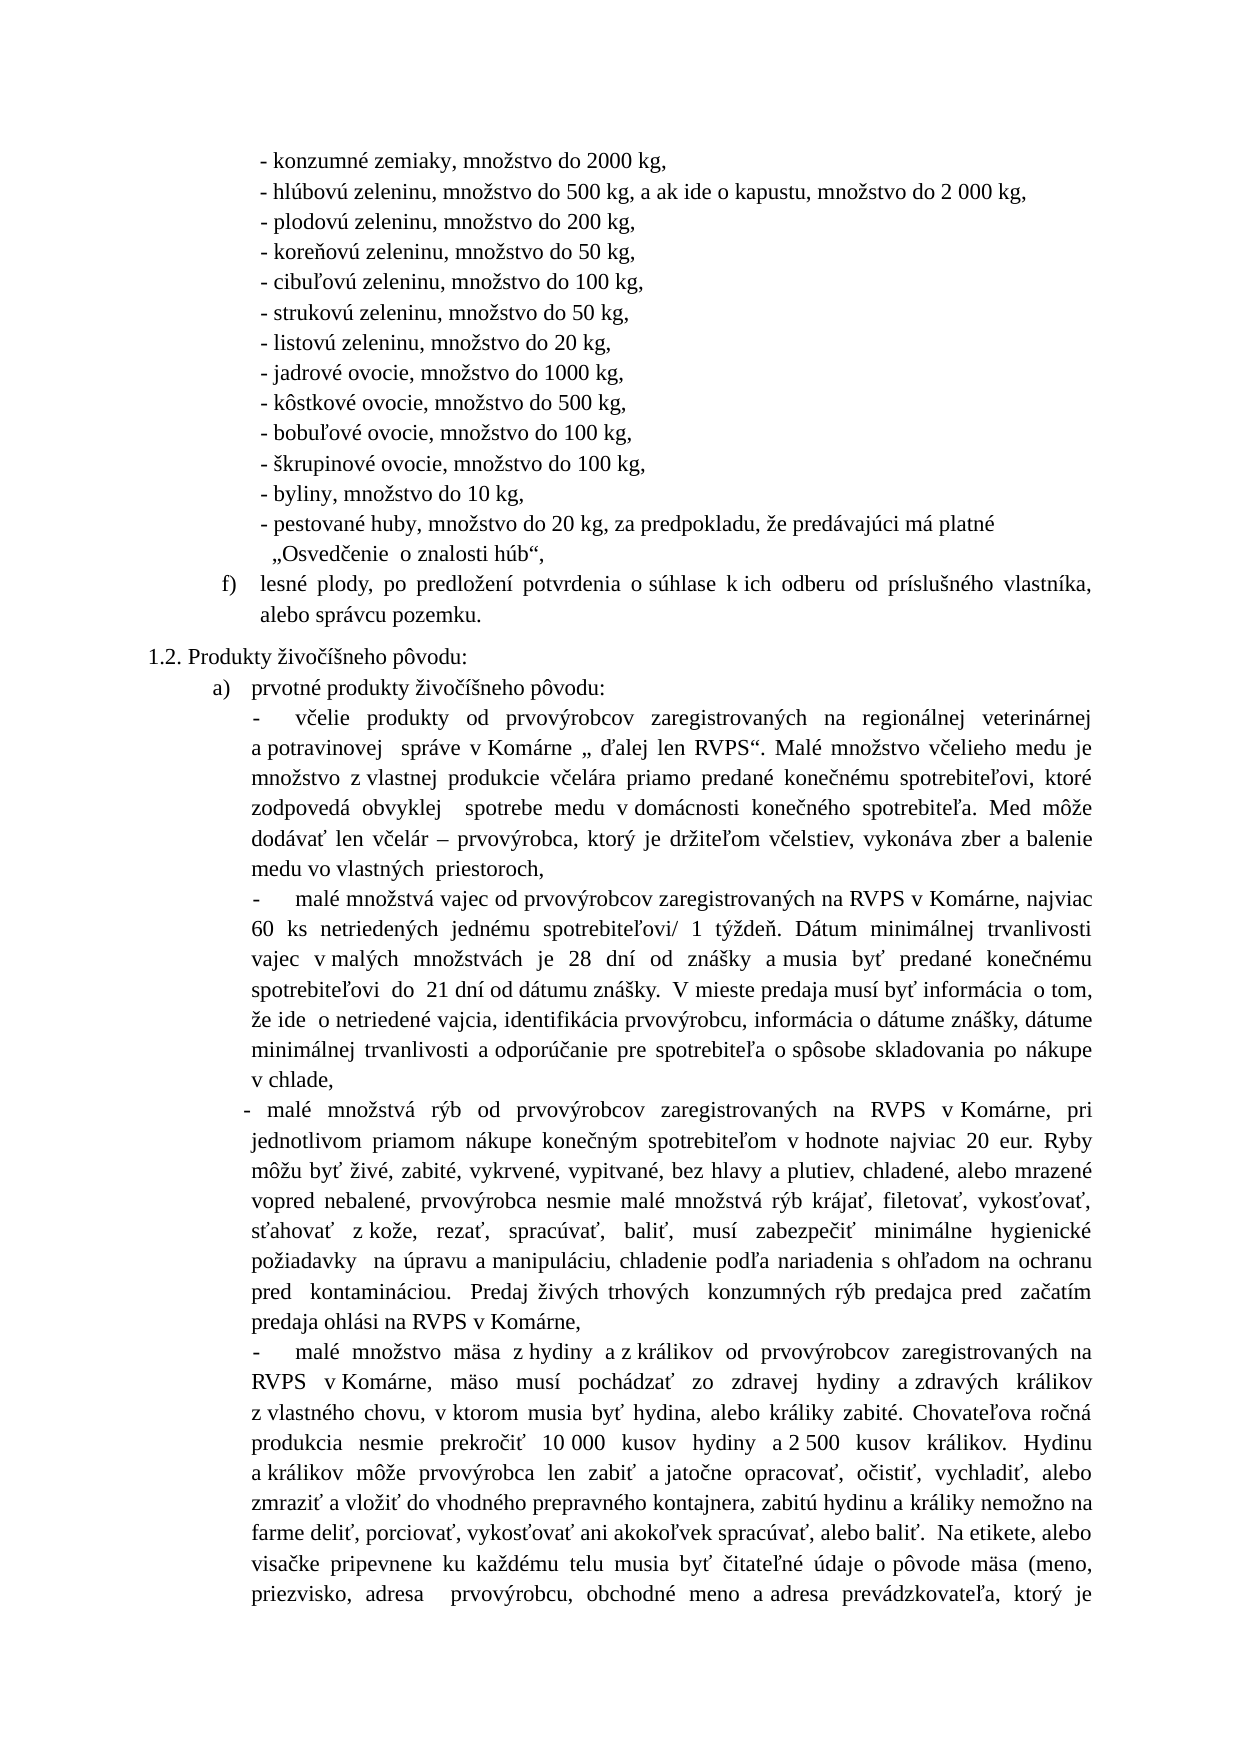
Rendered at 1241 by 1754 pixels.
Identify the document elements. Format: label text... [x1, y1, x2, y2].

text - škrupinové ovocie, množstvo do 100 kg, [260, 450, 1093, 476]
text - byliny, množstvo do 10 kg, [260, 480, 1093, 506]
text - pestované huby, množstvo do 20 kg, za predpokladu, že predávajúci má platné [260, 510, 1093, 536]
list malé množstvá vajec od prvovýrobcov zaregistrovaných na RVPS v Komárne, najviac 60 ks netriedených jednému spotrebiteľovi/ 1 týždeň. Dátum minimálnej trvanlivosti vajec v malých množstvách je 28 dní od znášky a musia byť predané konečnému spotrebiteľovi do 21 dní od dátumu znášky. V mieste predaja musí byť informácia o tom, že ide o netriedené vajcia, identifikácia prvovýrobcu, informácia o dátume znášky, dátume minimálnej trvanlivosti a odporúčanie pre spotrebiteľa o spôsobe skladovania po nákupe v chlade, [251, 885, 1093, 1093]
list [251, 1338, 1093, 1606]
text - konzumné zemiaky, množstvo do 2000 kg, [259, 148, 1093, 174]
text - kôstkové ovocie, množstvo do 500 kg, [260, 389, 1093, 416]
list malé množstvá rýb od prvovýrobcov zaregistrovaných na RVPS v Komárne, pri jednotlivom priamom nákupe konečným spotrebiteľom v hodnote najviac 20 eur. Ryby môžu byť živé, zabité, vykrvené, vypitvané, bez hlavy a plutiev, chladené, alebo mrazené vopred nebalené, prvovýrobca nesmie malé množstvá rýb krájať, filetovať, vykosťovať, sťahovať z kože, rezať, spracúvať, baliť, musí zabezpečiť minimálne hygienické požiadavky na úpravu a manipuláciu, chladenie podľa nariadenia s ohľadom na ochranu pred kontamináciou. Predaj živých trhových konzumných rýb predajca pred začatím predaja ohlási na RVPS v Komárne, [243, 1097, 1093, 1334]
list včelie produkty od prvovýrobcov zaregistrovaných na regionálnej veterinárnej a potravinovej správe v Komárne „ ďalej len RVPS“. Malé množstvo včelieho medu je množstvo z vlastnej produkcie včelára priamo predané konečnému spotrebiteľovi, ktoré zodpovedá obvyklej spotrebe medu v domácnosti konečného spotrebiteľa. Med môže dodávať len včelár – prvovýrobca, ktorý je držiteľom včelstiev, vykonáva zber a balenie medu vo vlastných priestoroch, [251, 704, 1093, 881]
list prvotné produkty živočíšneho pôvodu: [212, 674, 1093, 700]
text - plodovú zeleninu, množstvo do 200 kg, [260, 208, 1093, 234]
text - bobuľové ovocie, množstvo do 100 kg, [260, 419, 1093, 446]
list lesné plody, po predložení potvrdenia o súhlase k ich odberu od príslušného vlastníka, alebo správcu pozemku. [221, 571, 1093, 627]
text - listovú zeleninu, množstvo do 20 kg, [260, 329, 1093, 355]
text - cibuľovú zeleninu, množstvo do 100 kg, [260, 268, 1093, 295]
text - hlúbovú zeleninu, množstvo do 500 kg, a ak ide o kapustu, množstvo do 2 000 kg, [259, 178, 1093, 204]
text - strukovú zeleninu, množstvo do 50 kg, [260, 299, 1093, 325]
text - jadrové ovocie, množstvo do 1000 kg, [260, 359, 1093, 385]
text - koreňovú zeleninu, množstvo do 50 kg, [260, 238, 1093, 264]
text 1.2. Produkty živočíšneho pôvodu: [148, 643, 1093, 670]
text „Osvedčenie o znalosti húb“, [260, 540, 1093, 567]
